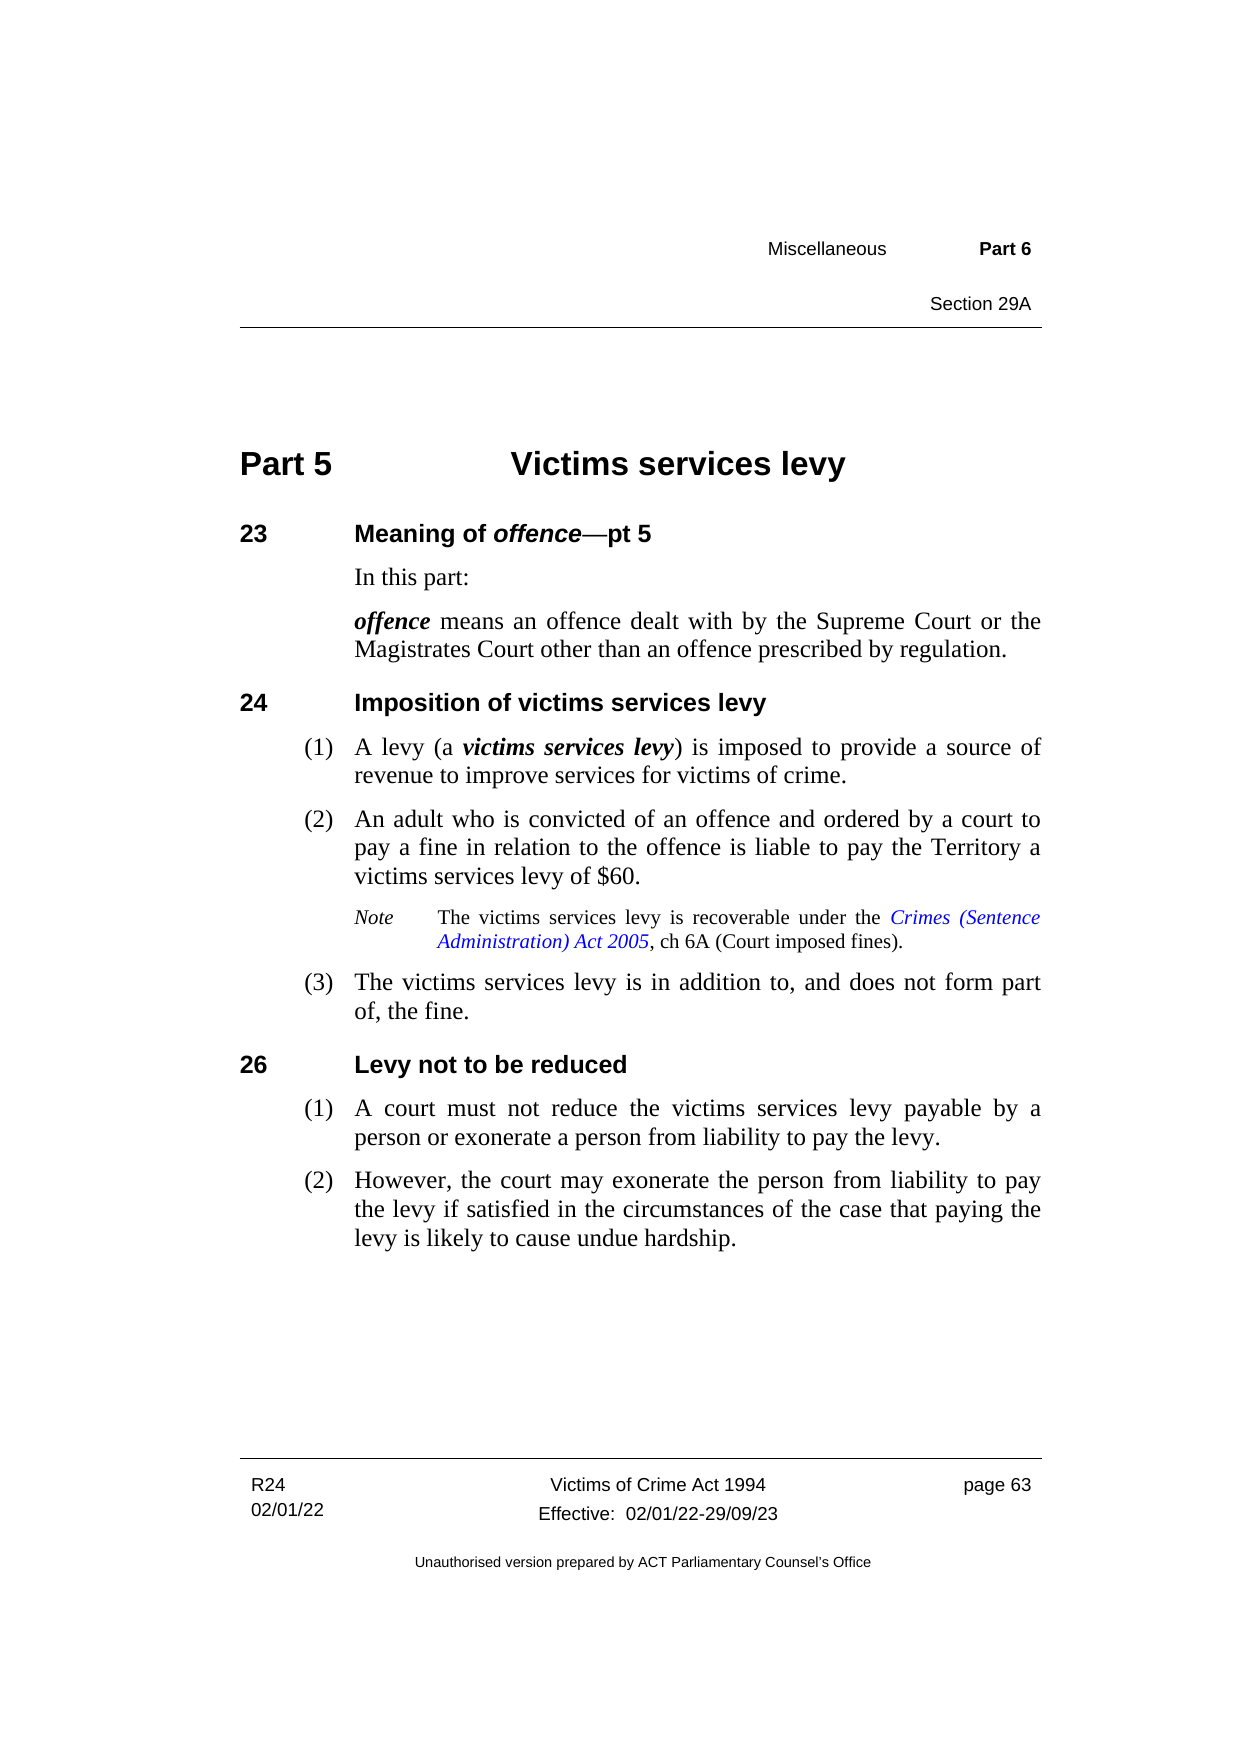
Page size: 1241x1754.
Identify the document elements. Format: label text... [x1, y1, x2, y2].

text Part 5 Victims services levy [239, 444, 1042, 482]
text (2) An adult who is convicted of an offence and ordered by a court to pay a fine in relation to the offence is liable to pay the Territory a victims services levy of $60. [239, 804, 1042, 890]
text (1) A court must not reduce the victims services levy payable by a person or exonerate a person from liability to pay the levy. [239, 1093, 1042, 1151]
text 24 Imposition of victims services levy [239, 688, 1042, 717]
text Note The victims services levy is recoverable under the Crimes (Sentence Administration) Act 2005, ch 6A (Court imposed fines). [354, 904, 1042, 953]
text (2) However, the court may exonerate the person from liability to pay the levy if satisfied in the circumstances of the case that paying the levy is likely to cause undue hardship. [239, 1165, 1042, 1251]
text (3) The victims services levy is in addition to, and does not form part of, the fine. [239, 967, 1042, 1025]
text 26 Levy not to be reduced [239, 1050, 1042, 1078]
text offence means an offence dealt with by the Supreme Court or the other than an offence prescribed by regulation. [354, 606, 1042, 663]
text In this part: [354, 562, 1042, 591]
text (1) A levy (a victims services levy) is imposed to provide a source of revenue to improve services for victims of crime. [239, 732, 1042, 789]
text 23 Meaning of offence—pt 5 [239, 519, 1042, 548]
